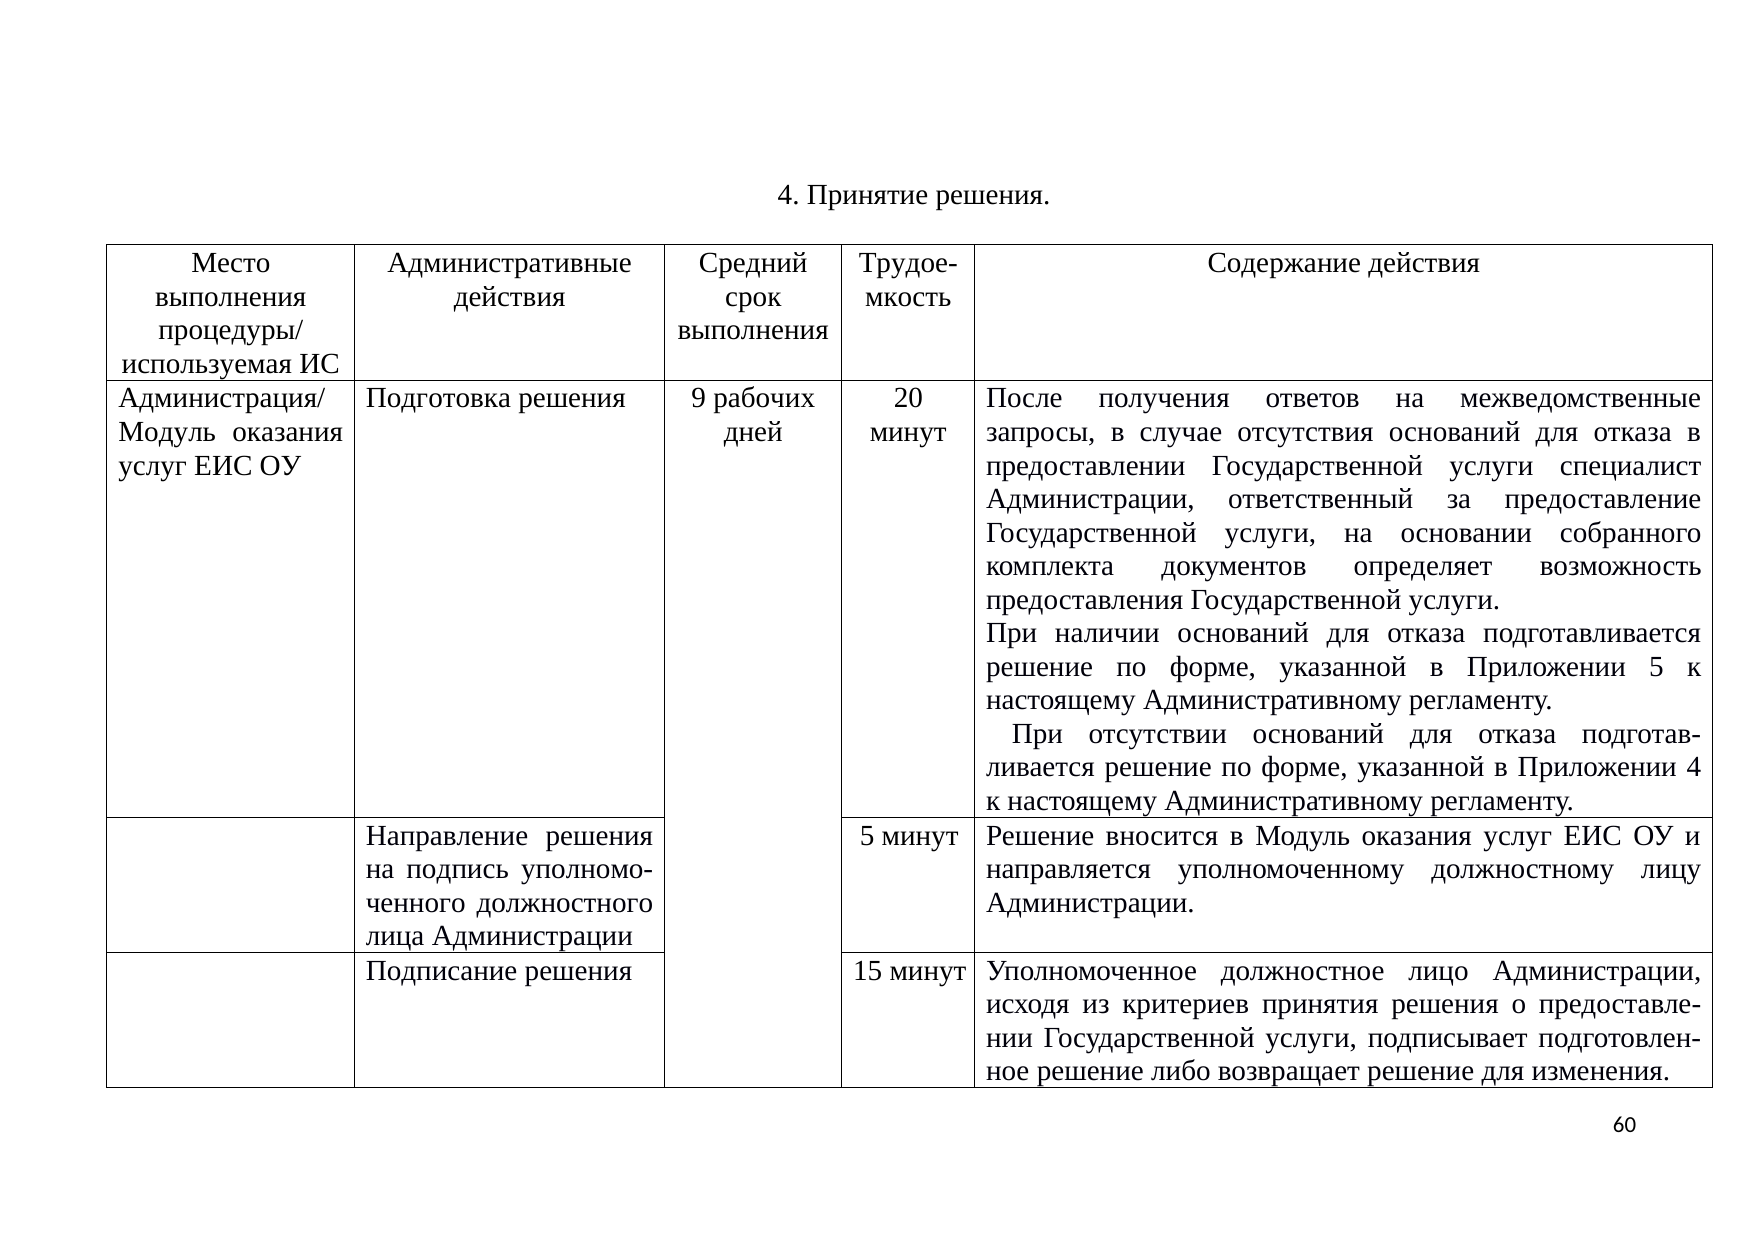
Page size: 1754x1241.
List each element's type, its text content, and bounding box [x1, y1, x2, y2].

table_cell После получения ответов на межведомственные запросы, в случае отсутствия оснований для отказа в предоставлении Государственной услуги специалист Администрации, ответственный за предоставление Государственной услуги, на основании собранного комплекта документов определяет возможность предоставления Государственной услуги. При наличии оснований для отказа подготавливается решение по форме, указанной в Приложении 5 к настоящему Административному регламенту. При отсутствии оснований для отказа подготав-ливается решение по форме, указанной в Приложении 4 к настоящему Административному регламенту. [975, 381, 1712, 817]
table_cell Направление решения на подпись уполномо-ченного должностного лица Администрации [355, 818, 664, 952]
table_cell 5 минут [842, 818, 974, 952]
table_cell 15 минут [842, 953, 974, 1087]
table_cell Подписание решения [355, 953, 664, 1087]
table_cell Уполномоченное должностное лицо Администрации, исходя из критериев принятия решения о предоставле-нии Государственной услуги, подписывает подготовлен-ное решение либо возвращает решение для изменения. [975, 953, 1712, 1087]
table_cell Администрация/ Модуль оказания услуг ЕИС ОУ [107, 381, 354, 817]
table_cell 20 минут [842, 381, 974, 817]
table_cell Подготовка решения [355, 381, 664, 817]
table_header Трудое-мкость [842, 245, 974, 379]
table_header Средний срок выполнения [665, 245, 841, 379]
table_header Административные действия [355, 245, 664, 379]
table_cell [107, 953, 354, 1087]
text 4. Принятие решения. [118, 177, 1636, 211]
table_header Содержание действия [975, 245, 1712, 379]
table_cell Решение вносится в Модуль оказания услуг ЕИС ОУ и направляется уполномоченному должностному лицу Администрации. [975, 818, 1712, 952]
table_cell 9 рабочих дней [665, 381, 841, 1087]
table_cell [107, 818, 354, 952]
table_header Место выполнения процедуры/ используемая ИС [107, 245, 354, 379]
